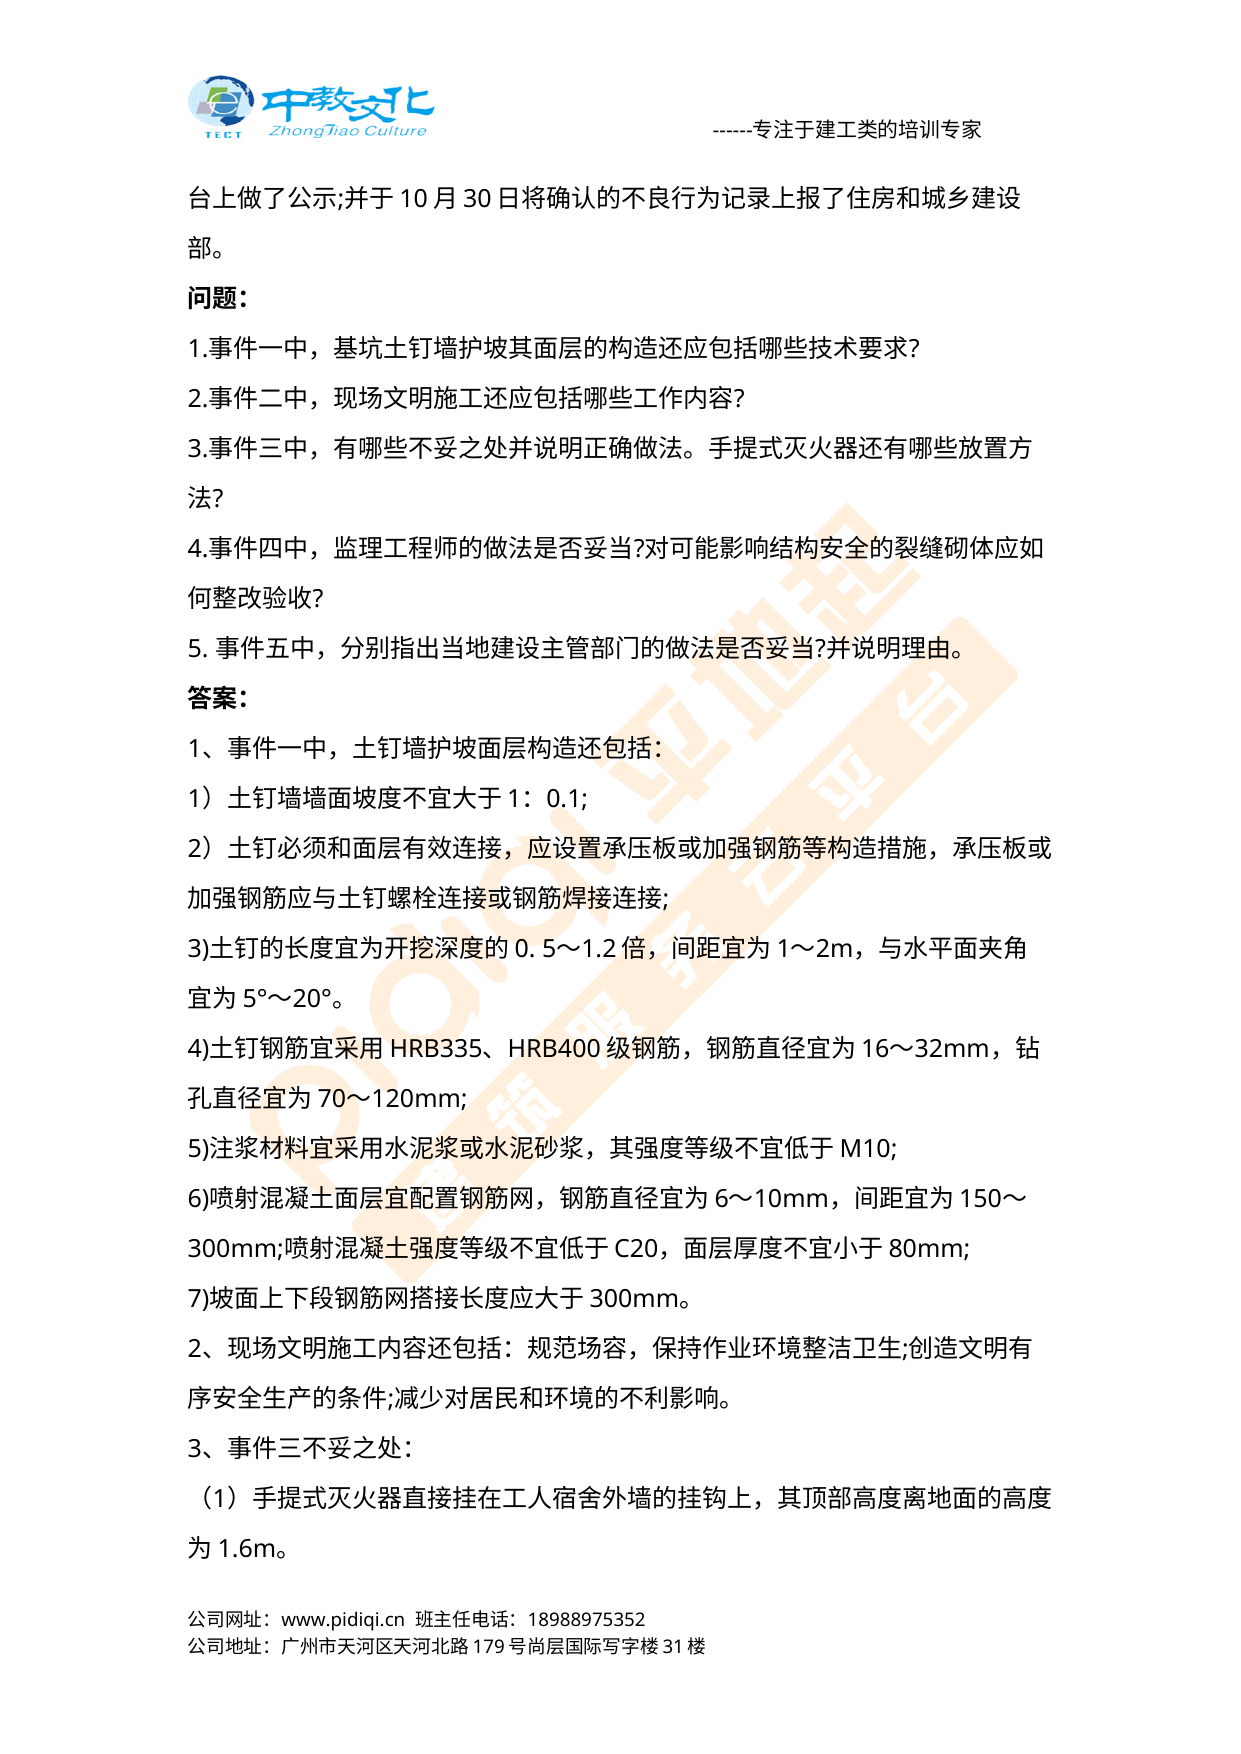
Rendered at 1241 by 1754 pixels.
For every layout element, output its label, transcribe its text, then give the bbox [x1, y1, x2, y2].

list 2）土钉必须和面层有效连接，应设置承压板或加强钢筋等构造措施，承压板或加强钢筋应与土钉螺栓连接或钢筋焊接连接; [187, 817, 1053, 917]
list 3)土钉的长度宜为开挖深度的0. 5～1.2倍，间距宜为1～2m，与水平面夹角宜为5°～20°。 [187, 917, 1053, 1017]
list 3、事件三不妥之处： [187, 1417, 1053, 1467]
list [187, 167, 1053, 267]
list （1）手提式灭火器直接挂在工人宿舍外墙的挂钩上，其顶部高度离地面的高度为1.6m。 [187, 1467, 1053, 1567]
list 4)土钉钢筋宜采用HRB335、HRB400级钢筋，钢筋直径宜为16～32mm，钻孔直径宜为70～120mm; [187, 1017, 1053, 1117]
list 事件一中，土钉墙护坡面层构造还包括： [187, 717, 1053, 767]
list 7)坡面上下段钢筋网搭接长度应大于300mm。 [187, 1267, 1053, 1317]
picture [187, 75, 435, 138]
list 答案： [187, 667, 1053, 717]
list 2.事件二中，现场文明施工还应包括哪些工作内容? [187, 367, 1053, 417]
list 4.事件四中，监理工程师的做法是否妥当?对可能影响结构安全的裂缝砌体应如何整改验收? [187, 517, 1053, 617]
list 6)喷射混凝土面层宜配置钢筋网，钢筋直径宜为6～10mm，间距宜为150～300mm;喷射混凝土强度等级不宜低于C20，面层厚度不宜小于80mm; [187, 1167, 1053, 1267]
list 5)注浆材料宜采用水泥浆或水泥砂浆，其强度等级不宜低于M10; [187, 1117, 1053, 1167]
list 2、现场文明施工内容还包括：规范场容，保持作业环境整洁卫生;创造文明有序安全生产的条件;减少对居民和环境的不利影响。 [187, 1317, 1053, 1417]
list 问题： [187, 267, 1053, 317]
list 3.事件三中，有哪些不妥之处并说明正确做法。手提式灭火器还有哪些放置方法? [187, 417, 1053, 517]
list 1.事件一中，基坑土钉墙护坡其面层的构造还应包括哪些技术要求? [187, 317, 1053, 367]
list 5. 事件五中，分别指出当地建设主管部门的做法是否妥当?并说明理由。 [187, 617, 1053, 667]
list 1）土钉墙墙面坡度不宜大于1：0.1; [187, 767, 1053, 817]
